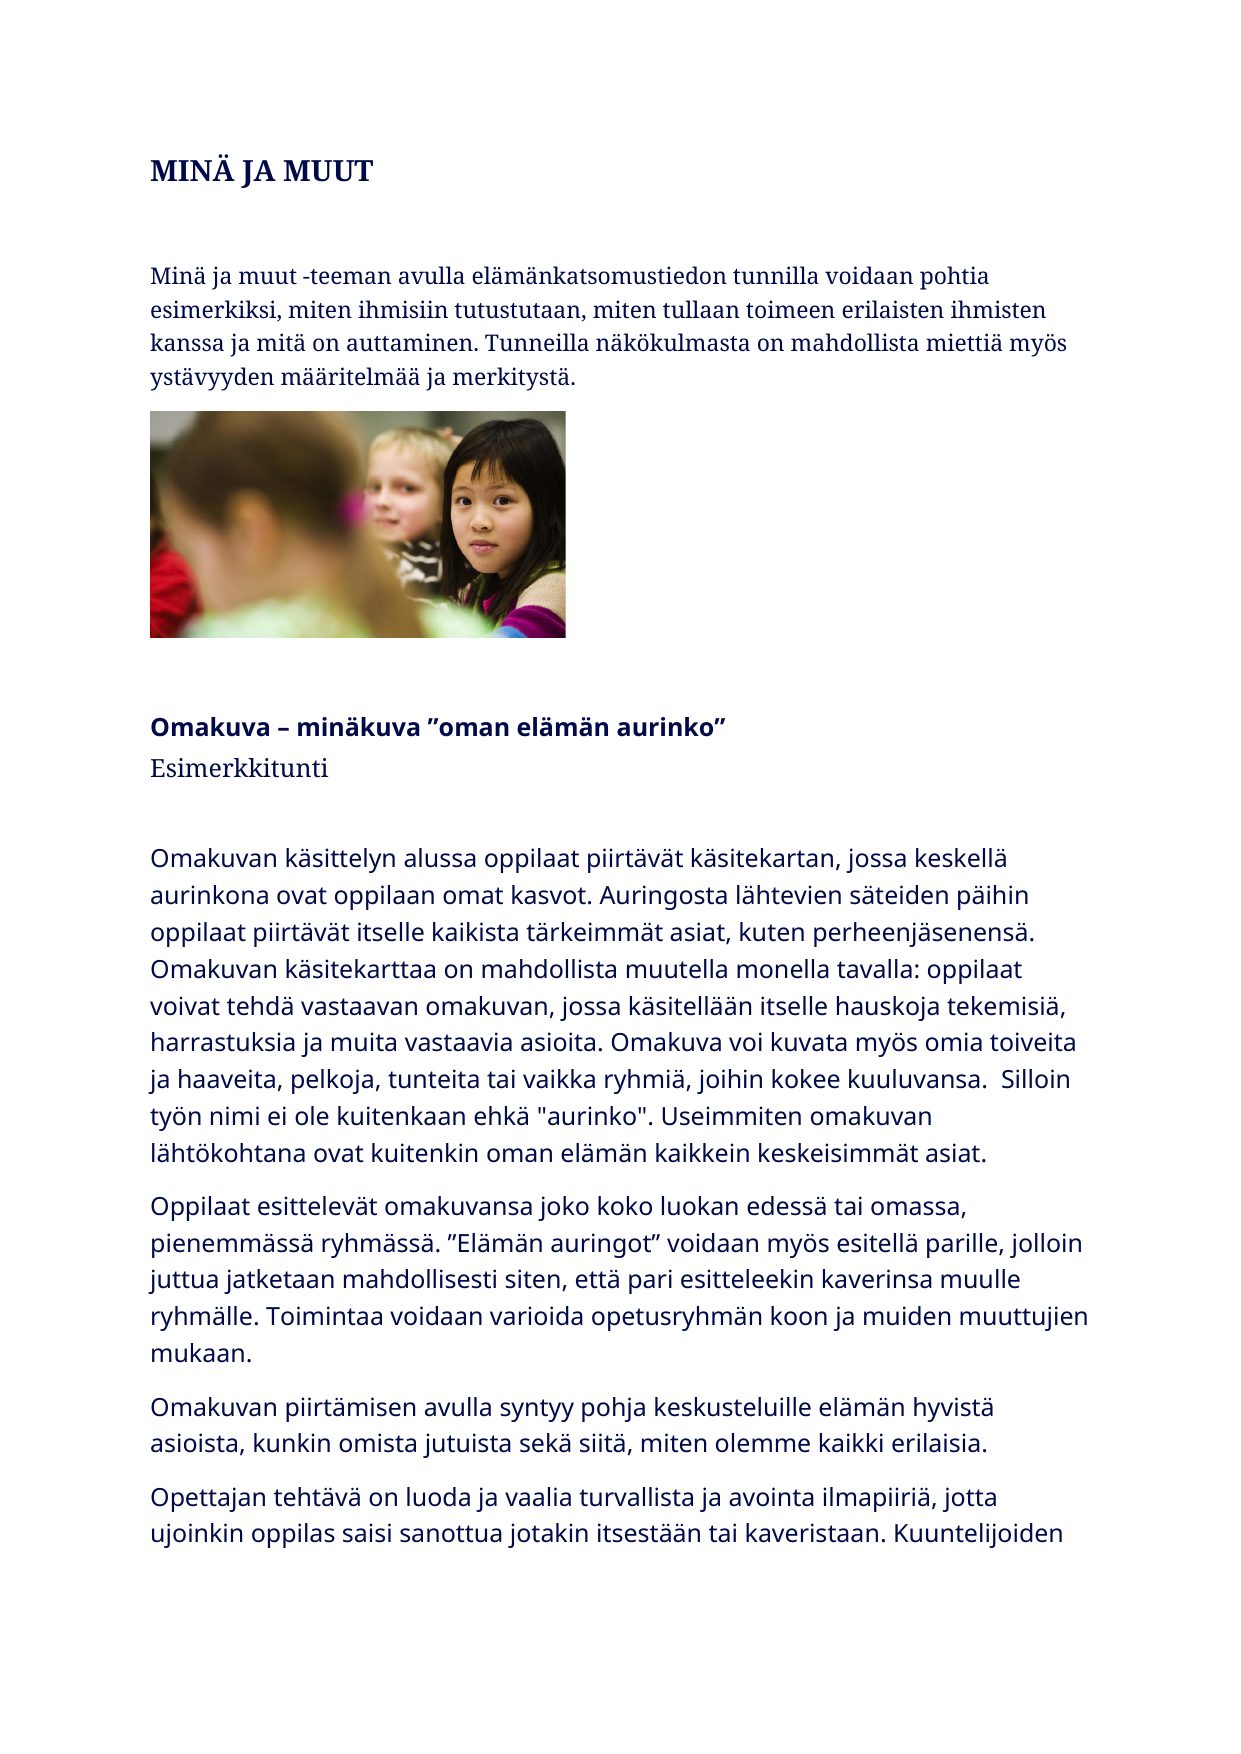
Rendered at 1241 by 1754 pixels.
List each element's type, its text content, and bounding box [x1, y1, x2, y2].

text MINÄ JA MUUT [150, 150, 1090, 190]
subtitle Omakuva – minäkuva ”oman elämän aurinko” [150, 710, 1090, 744]
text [150, 1479, 1090, 1550]
text Omakuvan piirtämisen avulla syntyy pohja keskusteluille elämän hyvistä asioista, kunkin omista jutuista sekä siitä, miten olemme kaikki erilaisia. [150, 1389, 1090, 1460]
text Minä ja muut -teeman avulla elämänkatsomustiedon tunnilla voidaan pohtia esimerkiksi, miten ihmisiin tutustutaan, miten tullaan toimeen erilaisten ihmisten kanssa ja mitä on auttaminen. Tunneilla näkökulmasta on mahdollista miettiä myös ystävyyden määritelmää ja merkitystä. [150, 260, 1090, 392]
text Omakuvan käsittelyn alussa oppilaat piirtävät käsitekartan, jossa keskellä aurinkona ovat oppilaan omat kasvot. Auringosta lähtevien säteiden päihin oppilaat piirtävät itselle kaikista tärkeimmät asiat, kuten perheenjäsenensä. Omakuvan käsitekarttaa on mahdollista muutella monella tavalla: oppilaat voivat tehdä vastaavan omakuvan, jossa käsitellään itselle hauskoja tekemisiä, harrastuksia ja muita vastaavia asioita. Omakuva voi kuvata myös omia toiveita ja haaveita, pelkoja, tunteita tai vaikka ryhmiä, joihin kokee kuuluvansa. Silloin työn nimi ei ole kuitenkaan ehkä "aurinko". Useimmiten omakuvan lähtökohtana ovat kuitenkin oman elämän kaikkein keskeisimmät asiat. [150, 841, 1090, 1169]
subtitle Esimerkkitunti [150, 751, 1090, 785]
text Oppilaat esittelevät omakuvansa joko koko luokan edessä tai omassa, pienemmässä ryhmässä. ”Elämän auringot” voidaan myös esitellä parille, jolloin juttua jatketaan mahdollisesti siten, että pari esitteleekin kaverinsa muulle ryhmälle. Toimintaa voidaan varioida opetusryhmän koon ja muiden muuttujien mukaan. [150, 1189, 1090, 1370]
picture [150, 411, 566, 638]
